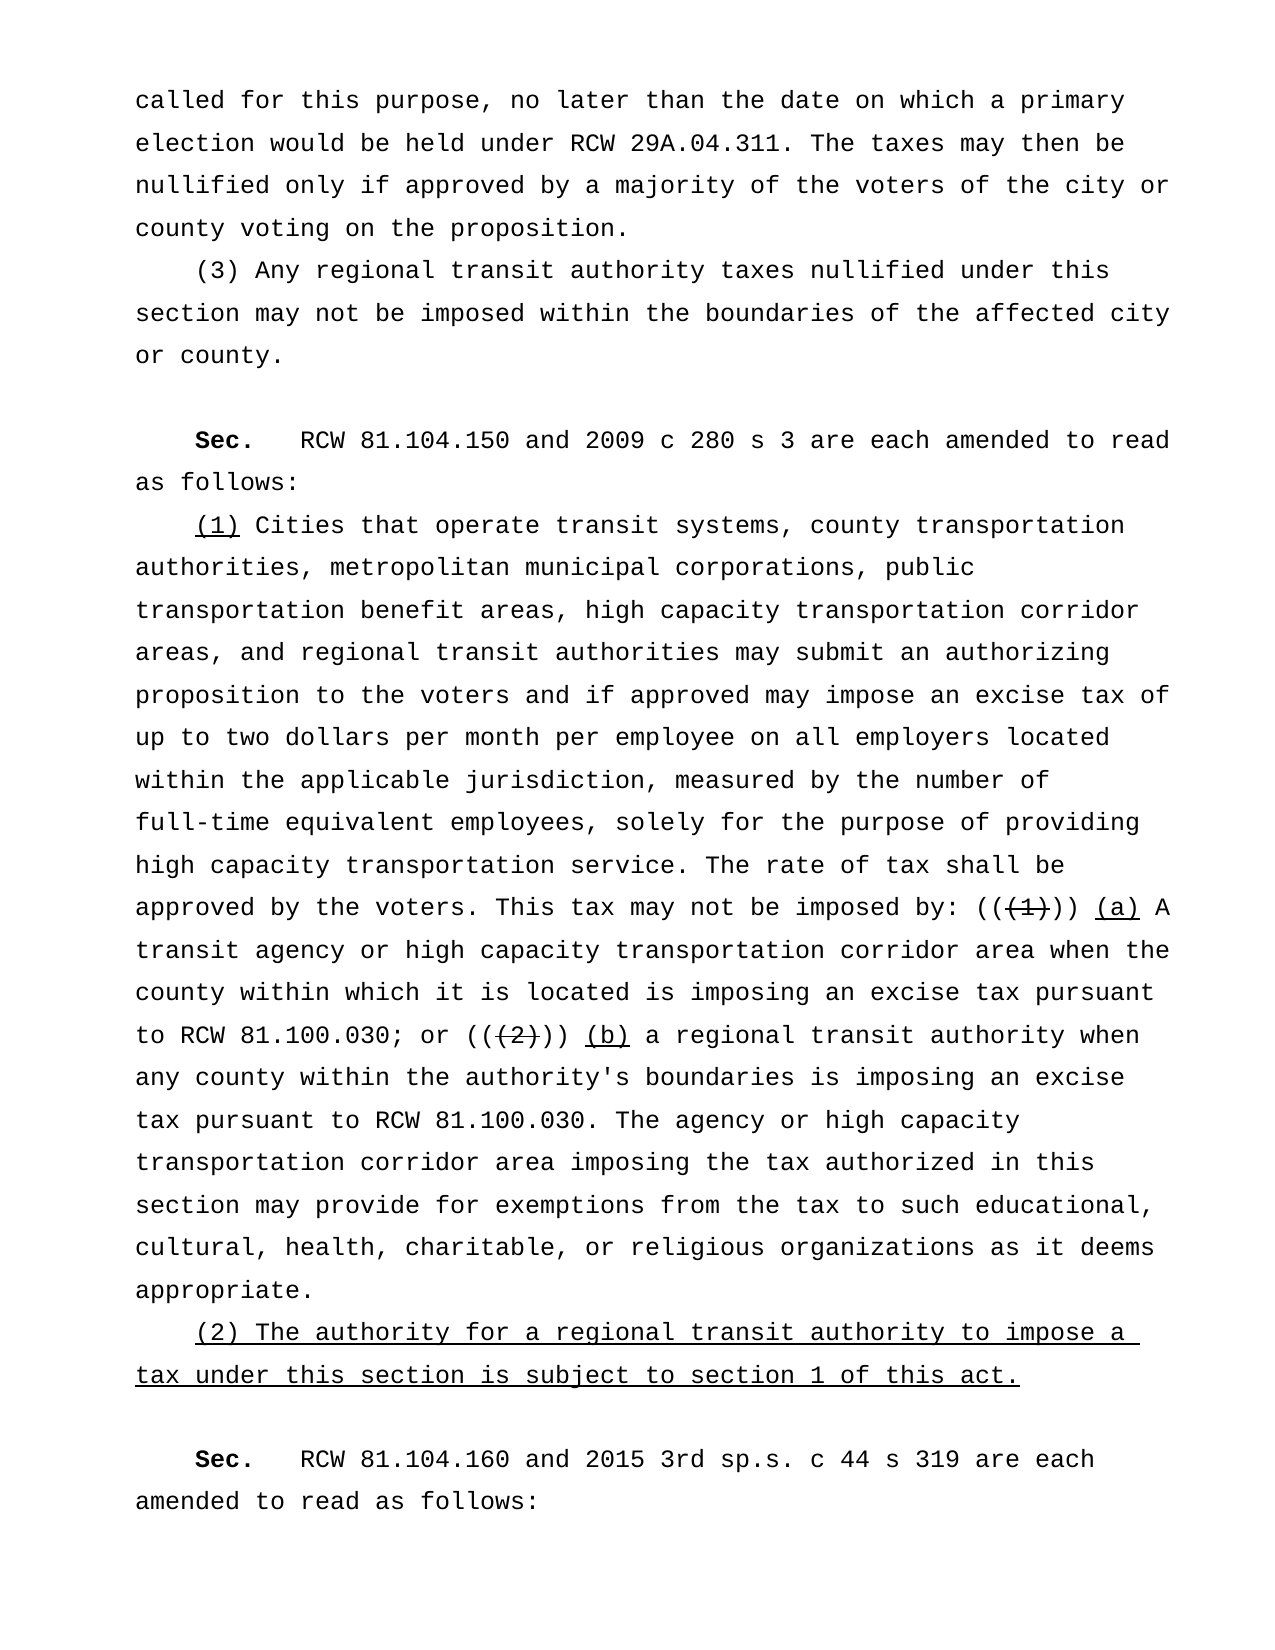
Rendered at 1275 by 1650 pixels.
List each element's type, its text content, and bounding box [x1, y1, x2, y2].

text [135, 75, 1170, 245]
text (3) Any regional transit authority taxes nullified under this section may not be imposed within the boundaries of the affected city or county. [135, 245, 1170, 372]
text Sec. RCW 81.104.160 and 2015 3rd sp.s. c 44 s 319 are each amended to read as follows: [135, 1433, 1170, 1518]
text (2) The authority for a regional transit authority to impose a tax under this section is subject to section 1 of this act. [135, 1307, 1170, 1392]
text Sec. RCW 81.104.150 and 2009 c 280 s 3 are each amended to read as follows: [135, 414, 1170, 499]
text (1) Cities that operate transit systems, county transportation authorities, metropolitan municipal corporations, public transportation benefit areas, high capacity transportation corridor areas, and regional transit authorities may submit an authorizing proposition to the voters and if approved may impose an excise tax of up to two dollars per month per employee on all employers located within the applicable jurisdiction, measured by the number of full-time equivalent employees, solely for the purpose of providing high capacity transportation service. The rate of tax shall be approved by the voters. This tax may not be imposed by: (((1))) (a) A transit agency or high capacity transportation corridor area when the county within which it is located is imposing an excise tax pursuant to RCW 81.100.030; or (((2))) (b) a regional transit authority when any county within the authority's boundaries is imposing an excise tax pursuant to RCW 81.100.030. The agency or high capacity transportation corridor area imposing the tax authorized in this section may provide for exemptions from the tax to such educational, cultural, health, charitable, or religious organizations as it deems appropriate. [135, 499, 1170, 1307]
